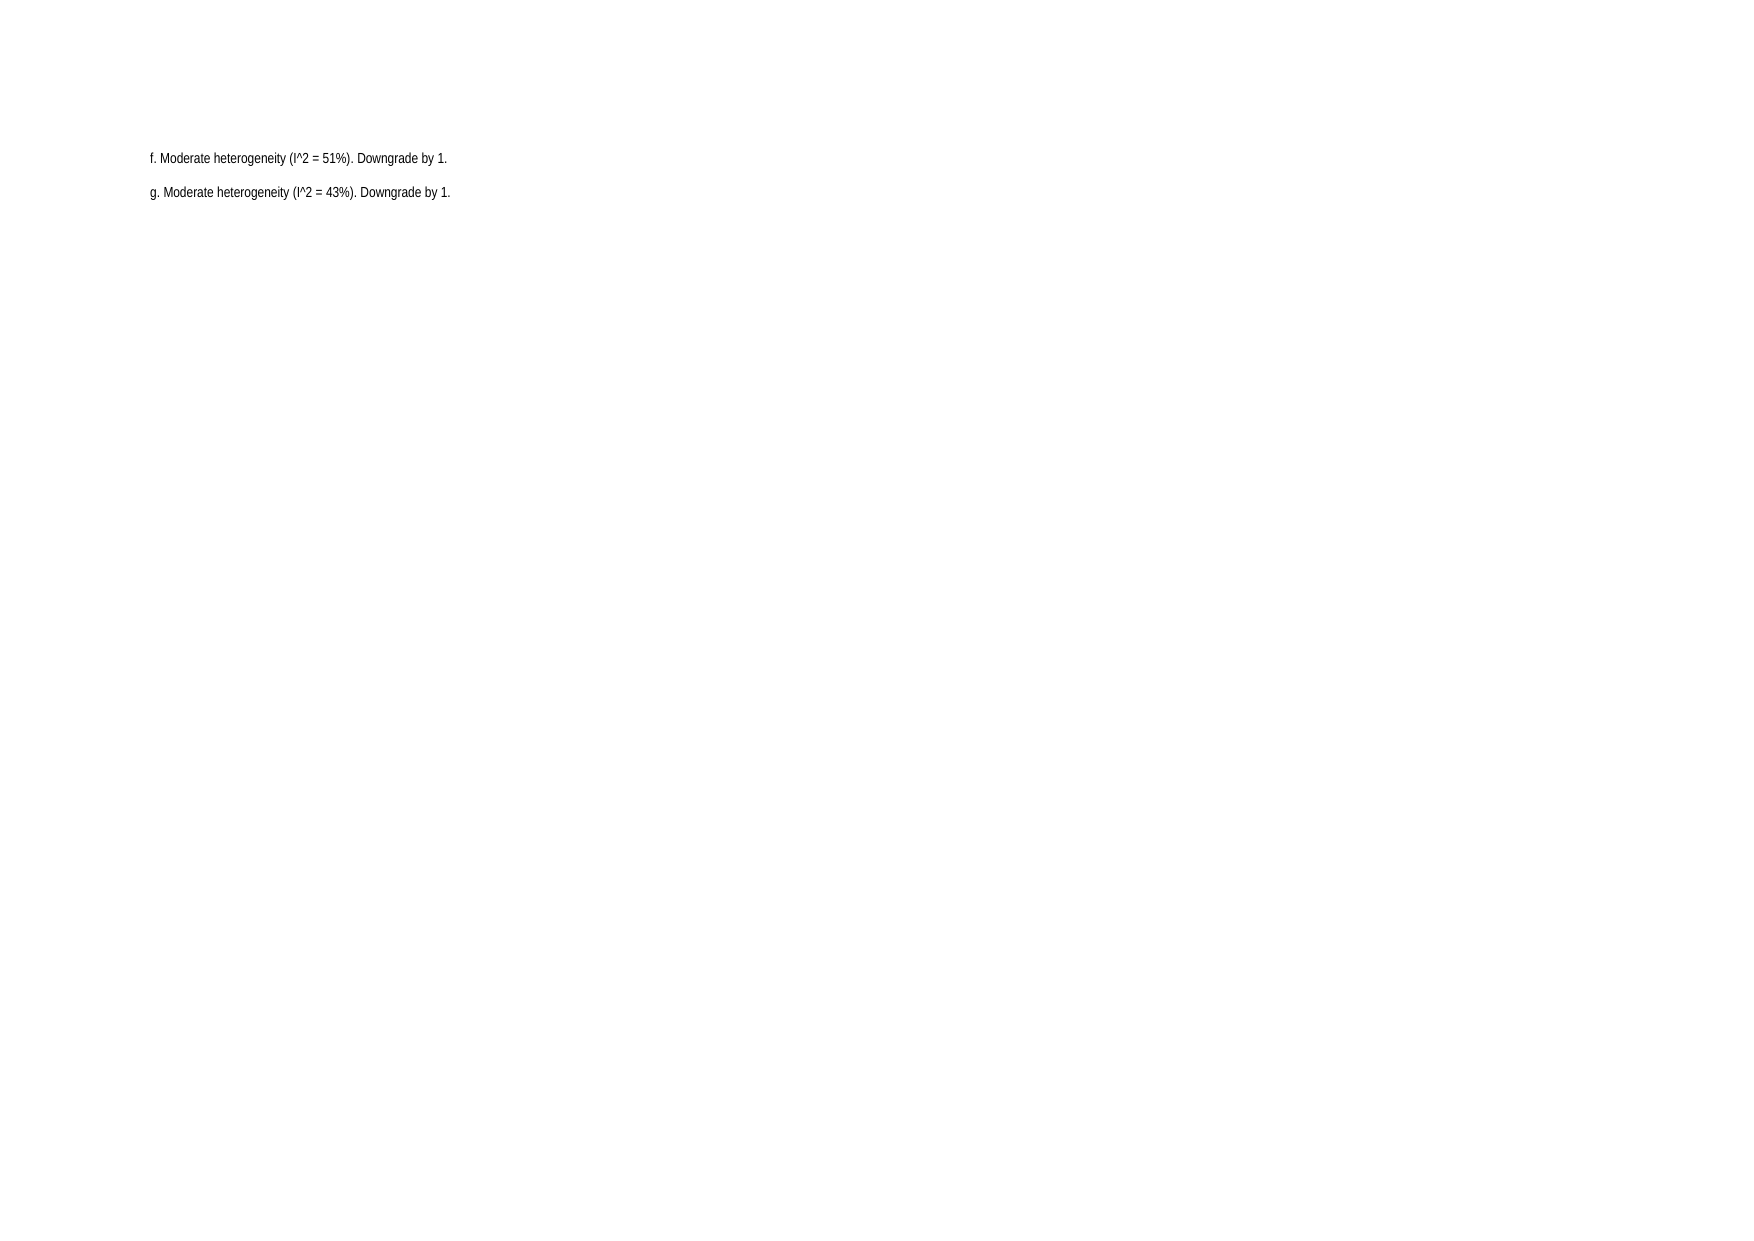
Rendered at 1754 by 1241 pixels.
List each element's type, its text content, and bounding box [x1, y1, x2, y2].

text f. Moderate heterogeneity (I^2 = 51%). Downgrade by 1. [150, 150, 1604, 167]
text g. Moderate heterogeneity (I^2 = 43%). Downgrade by 1. [150, 183, 1604, 200]
